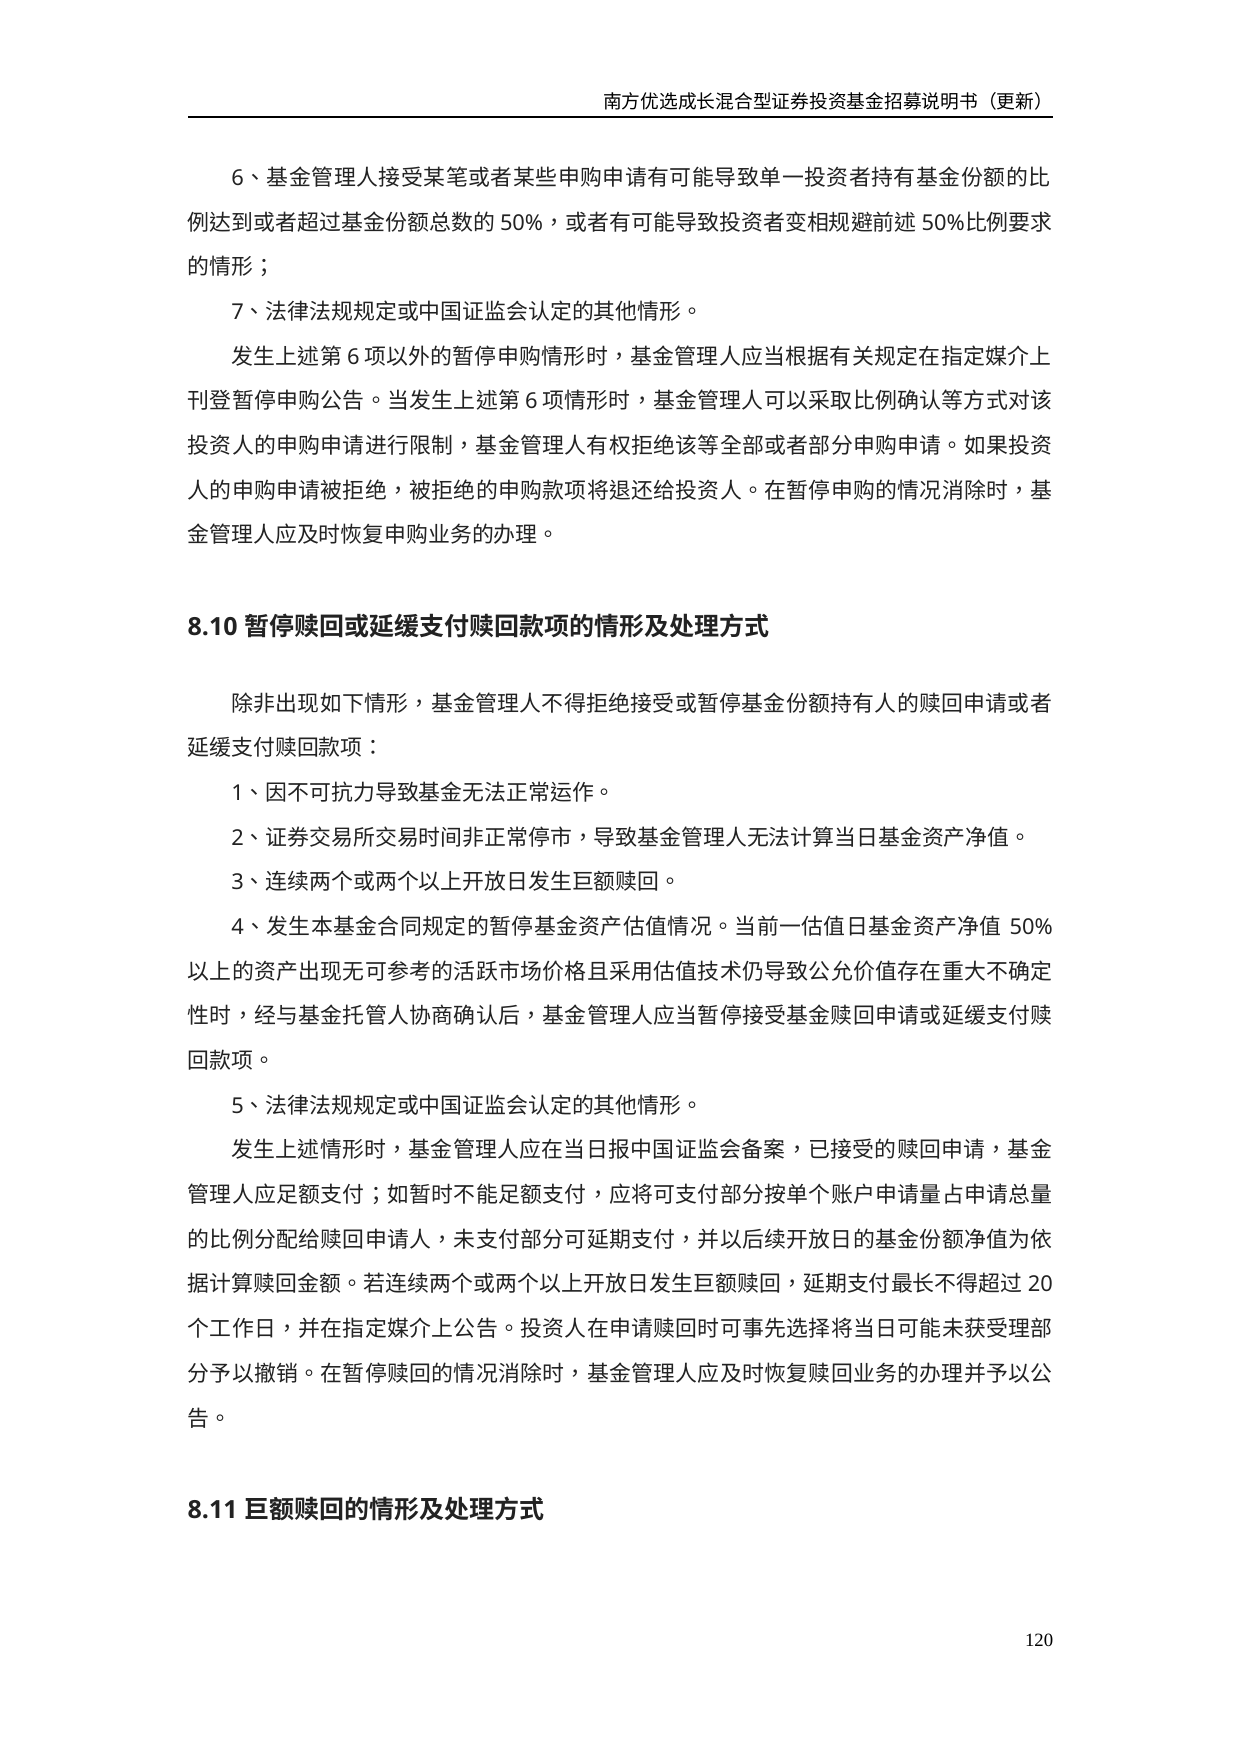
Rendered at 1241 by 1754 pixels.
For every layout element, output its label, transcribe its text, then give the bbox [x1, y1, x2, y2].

text 发生上述第6项以外的暂停申购情形时，基金管理人应当根据有关规定在指定媒介上刊登暂停申购公告。当发生上述第6项情形时，基金管理人可以采取比例确认等方式对该投资人的申购申请进行限制，基金管理人有权拒绝该等全部或者部分申购申请。如果投资人的申购申请被拒绝，被拒绝的申购款项将退还给投资人。在暂停申购的情况消除时，基金管理人应及时恢复申购业务的办理。 [187, 341, 1053, 549]
text 6、基金管理人接受某笔或者某些申购申请有可能导致单一投资者持有基金份额的比例达到或者超过基金份额总数的50%，或者有可能导致投资者变相规避前述50%比例要求的情形； [187, 162, 1053, 281]
text 除非出现如下情形，基金管理人不得拒绝接受或暂停基金份额持有人的赎回申请或者延缓支付赎回款项： [187, 687, 1053, 762]
text 8.10 暂停赎回或延缓支付赎回款项的情形及处理方式 [187, 593, 1053, 658]
text 发生上述情形时，基金管理人应在当日报中国证监会备案，已接受的赎回申请，基金管理人应足额支付；如暂时不能足额支付，应将可支付部分按单个账户申请量占申请总量的比例分配给赎回申请人，未支付部分可延期支付，并以后续开放日的基金份额净值为依据计算赎回金额。若连续两个或两个以上开放日发生巨额赎回，延期支付最长不得超过20个工作日，并在指定媒介上公告。投资人在申请赎回时可事先选择将当日可能未获受理部分予以撤销。在暂停赎回的情况消除时，基金管理人应及时恢复赎回业务的办理并予以公告。 [187, 1134, 1053, 1432]
text 8.11 巨额赎回的情形及处理方式 [187, 1476, 1053, 1541]
text 7、法律法规规定或中国证监会认定的其他情形。 [187, 296, 1053, 326]
text 3、连续两个或两个以上开放日发生巨额赎回。 [187, 866, 1053, 896]
text 1、因不可抗力导致基金无法正常运作。 [187, 777, 1053, 807]
text 4、发生本基金合同规定的暂停基金资产估值情况。当前一估值日基金资产净值50%以上的资产出现无可参考的活跃市场价格且采用估值技术仍导致公允价值存在重大不确定性时，经与基金托管人协商确认后，基金管理人应当暂停接受基金赎回申请或延缓支付赎回款项。 [187, 911, 1053, 1075]
text 5、法律法规规定或中国证监会认定的其他情形。 [187, 1090, 1053, 1119]
text 2、证券交易所交易时间非正常停市，导致基金管理人无法计算当日基金资产净值。 [187, 822, 1053, 851]
